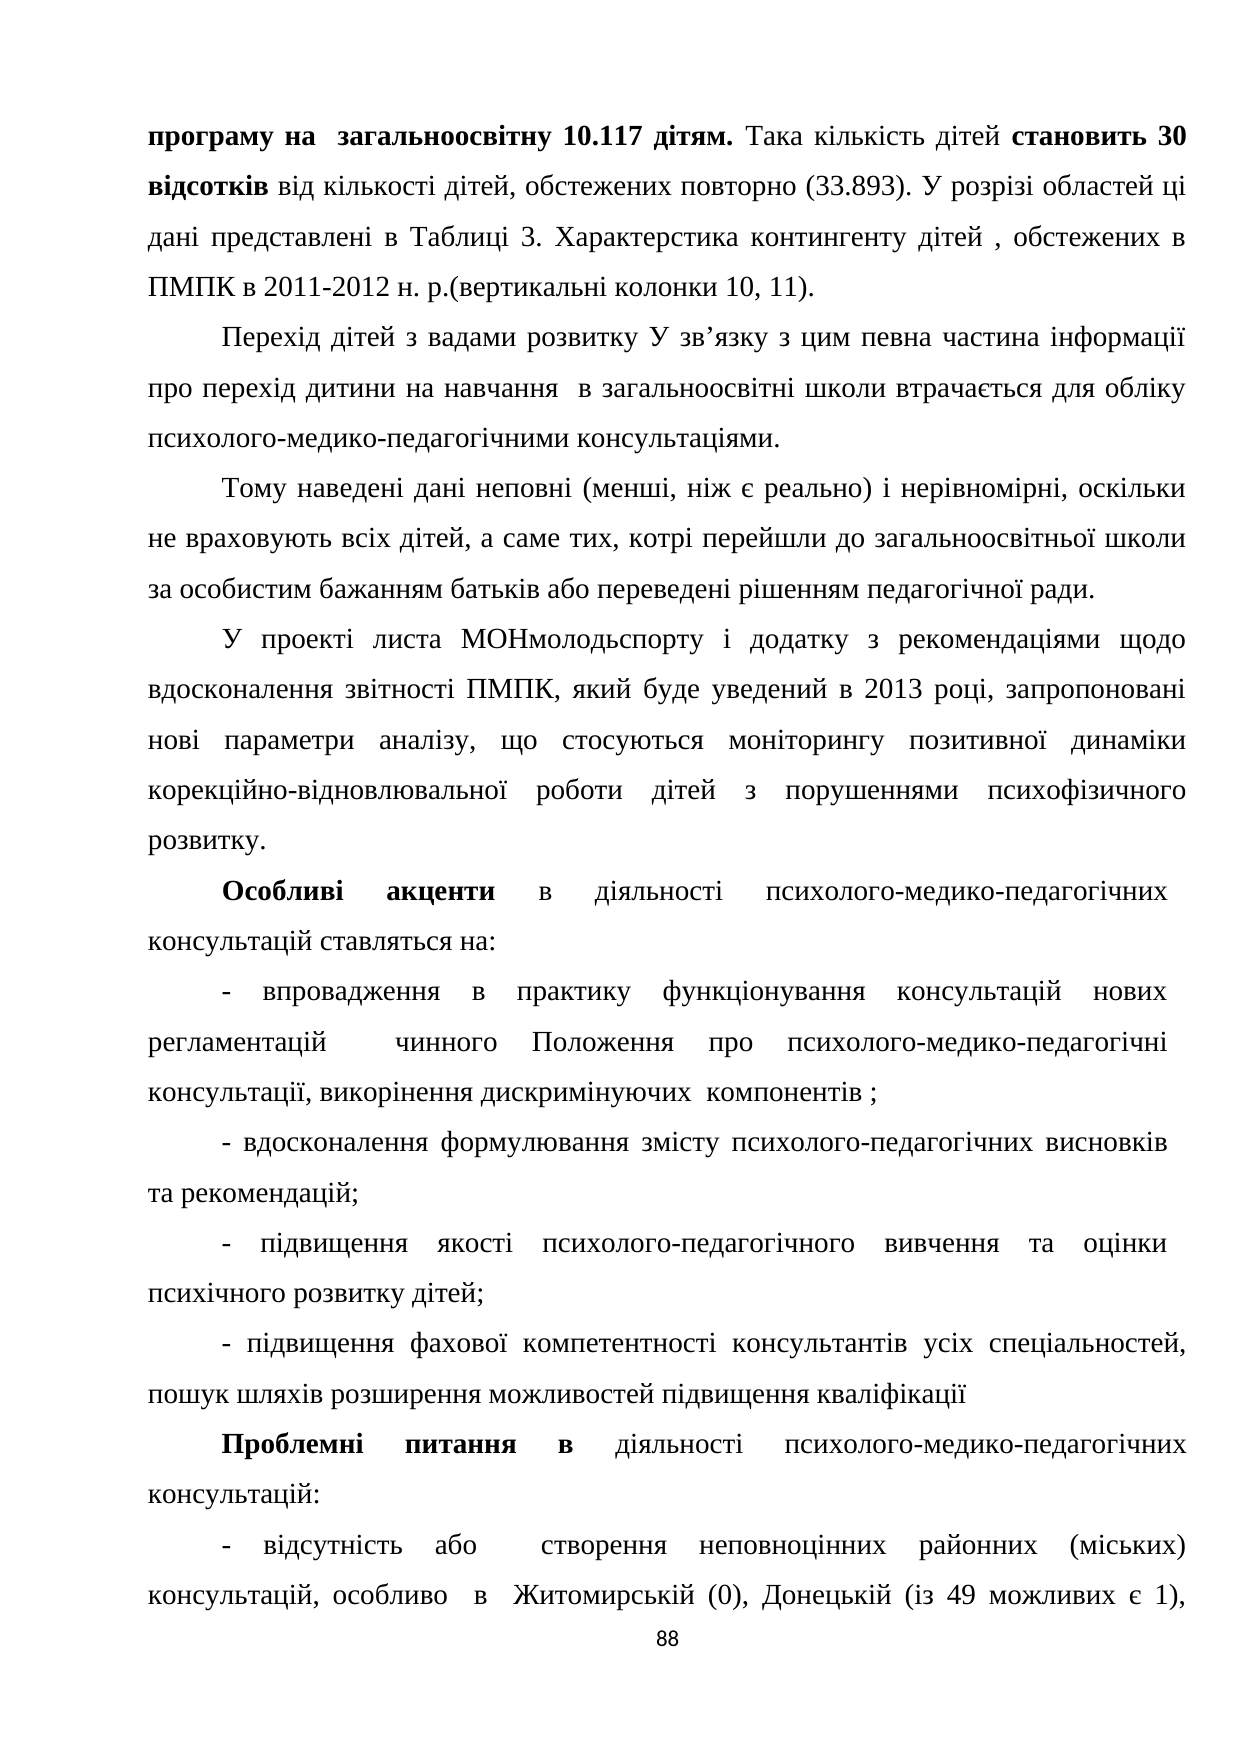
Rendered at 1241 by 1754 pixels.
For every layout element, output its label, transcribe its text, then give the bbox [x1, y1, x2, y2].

text Особливі акценти в діяльності психолого-медико-педагогічних консультацій ставляться на: [148, 873, 1168, 957]
text Тому наведені дані неповні (менші, ніж є реально) і нерівномірні, оскільки не враховують всіх дітей, а саме тих, котрі перейшли до загальноосвітньої школи за особистим бажанням батьків або переведені рішенням педагогічної ради. [148, 470, 1187, 604]
text - підвищення якості психолого-педагогічного вивчення та оцінки психічного розвитку дітей; [148, 1225, 1168, 1309]
text Проблемні питання в діяльності психолого-медико-педагогічних консультацій: [148, 1426, 1187, 1510]
text - впровадження в практику функціонування консультацій нових регламентацій чинного Положення про психолого-медико-педагогічні консультації, викорінення дискримінуючих компонентів ; [148, 973, 1168, 1108]
text - підвищення фахової компетентності консультантів усіх спеціальностей, пошук шляхів розширення можливостей підвищення кваліфікації [148, 1326, 1187, 1409]
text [148, 118, 1187, 303]
text - вдосконалення формулювання змісту психолого-педагогічних висновків та рекомендацій; [148, 1124, 1168, 1208]
text Перехід дітей з вадами розвитку У зв’язку з цим певна частина інформації про перехід дитини на навчання в загальноосвітні школи втрачається для обліку психолого-медико-педагогічними консультаціями. [148, 319, 1187, 453]
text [148, 1527, 1187, 1611]
text У проекті листа МОНмолодьспорту і додатку з рекомендаціями щодо вдосконалення звітності ПМПК, який буде уведений в 2013 році, запропоновані нові параметри аналізу, що стосуються моніторингу позитивної динаміки корекційно-відновлювальної роботи дітей з порушеннями психофізичного розвитку. [148, 621, 1187, 856]
